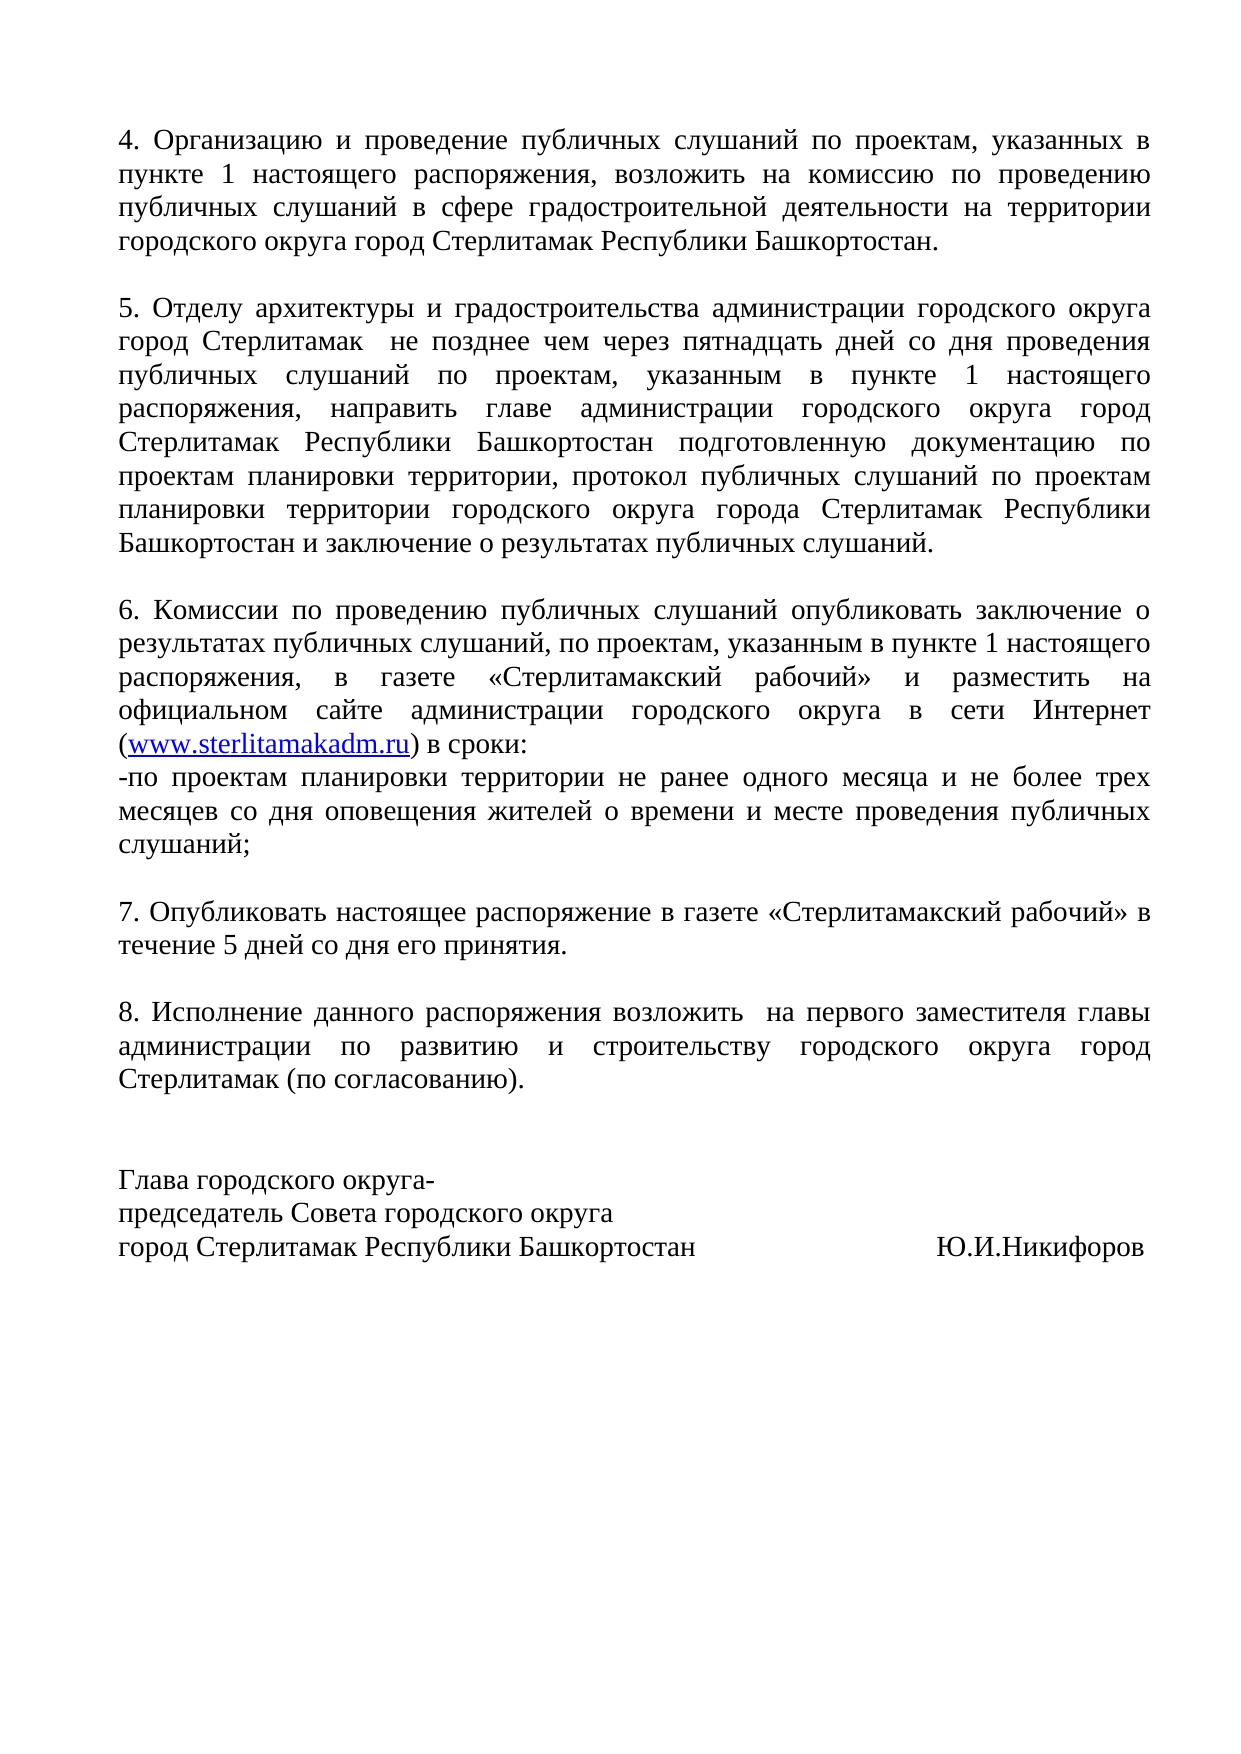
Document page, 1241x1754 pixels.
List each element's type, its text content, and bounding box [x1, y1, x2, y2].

text 6. Комиссии по проведению публичных слушаний опубликовать заключение о результатах публичных слушаний, по проектам, указанным в пункте 1 настоящего распоряжения, в газете «Стерлитамакский рабочий» и разместить на официальном сайте администрации городского округа в сети Интернет (www.sterlitamakadm.ru) в сроки: [118, 592, 1152, 759]
text 8. Исполнение данного распоряжения возложить на первого заместителя главы администрации по развитию и строительству городского округа город Стерлитамак (по согласованию). [118, 994, 1152, 1095]
text 5. Отделу архитектуры и градостроительства администрации городского округа город Стерлитамак не позднее чем через пятнадцать дней со дня проведения публичных слушаний по проектам, указанным в пункте 1 настоящего распоряжения, направить главе администрации городского округа город Стерлитамак Республики Башкортостан подготовленную документацию по проектам планировки территории, протокол публичных слушаний по проектам планировки территории городского округа города Стерлитамак Республики Башкортостан и заключение о результатах публичных слушаний. [118, 290, 1152, 558]
text председатель Совета городского округа [118, 1196, 1152, 1229]
text -по проектам планировки территории не ранее одного месяца и не более трех месяцев со дня оповещения жителей о времени и месте проведения публичных слушаний; [118, 759, 1152, 860]
text Глава городского округа- [118, 1162, 1152, 1196]
text город Стерлитамак Республики Башкортостан Ю.И.Никифоров [118, 1229, 1152, 1263]
text 7. Опубликовать настоящее распоряжение в газете «Стерлитамакский рабочий» в течение 5 дней со дня его принятия. [118, 894, 1152, 961]
text 4. Организацию и проведение публичных слушаний по проектам, указанных в пункте 1 настоящего распоряжения, возложить на комиссию по проведению публичных слушаний в сфере градостроительной деятельности на территории городского округа город Стерлитамак Республики Башкортостан. [118, 122, 1152, 256]
